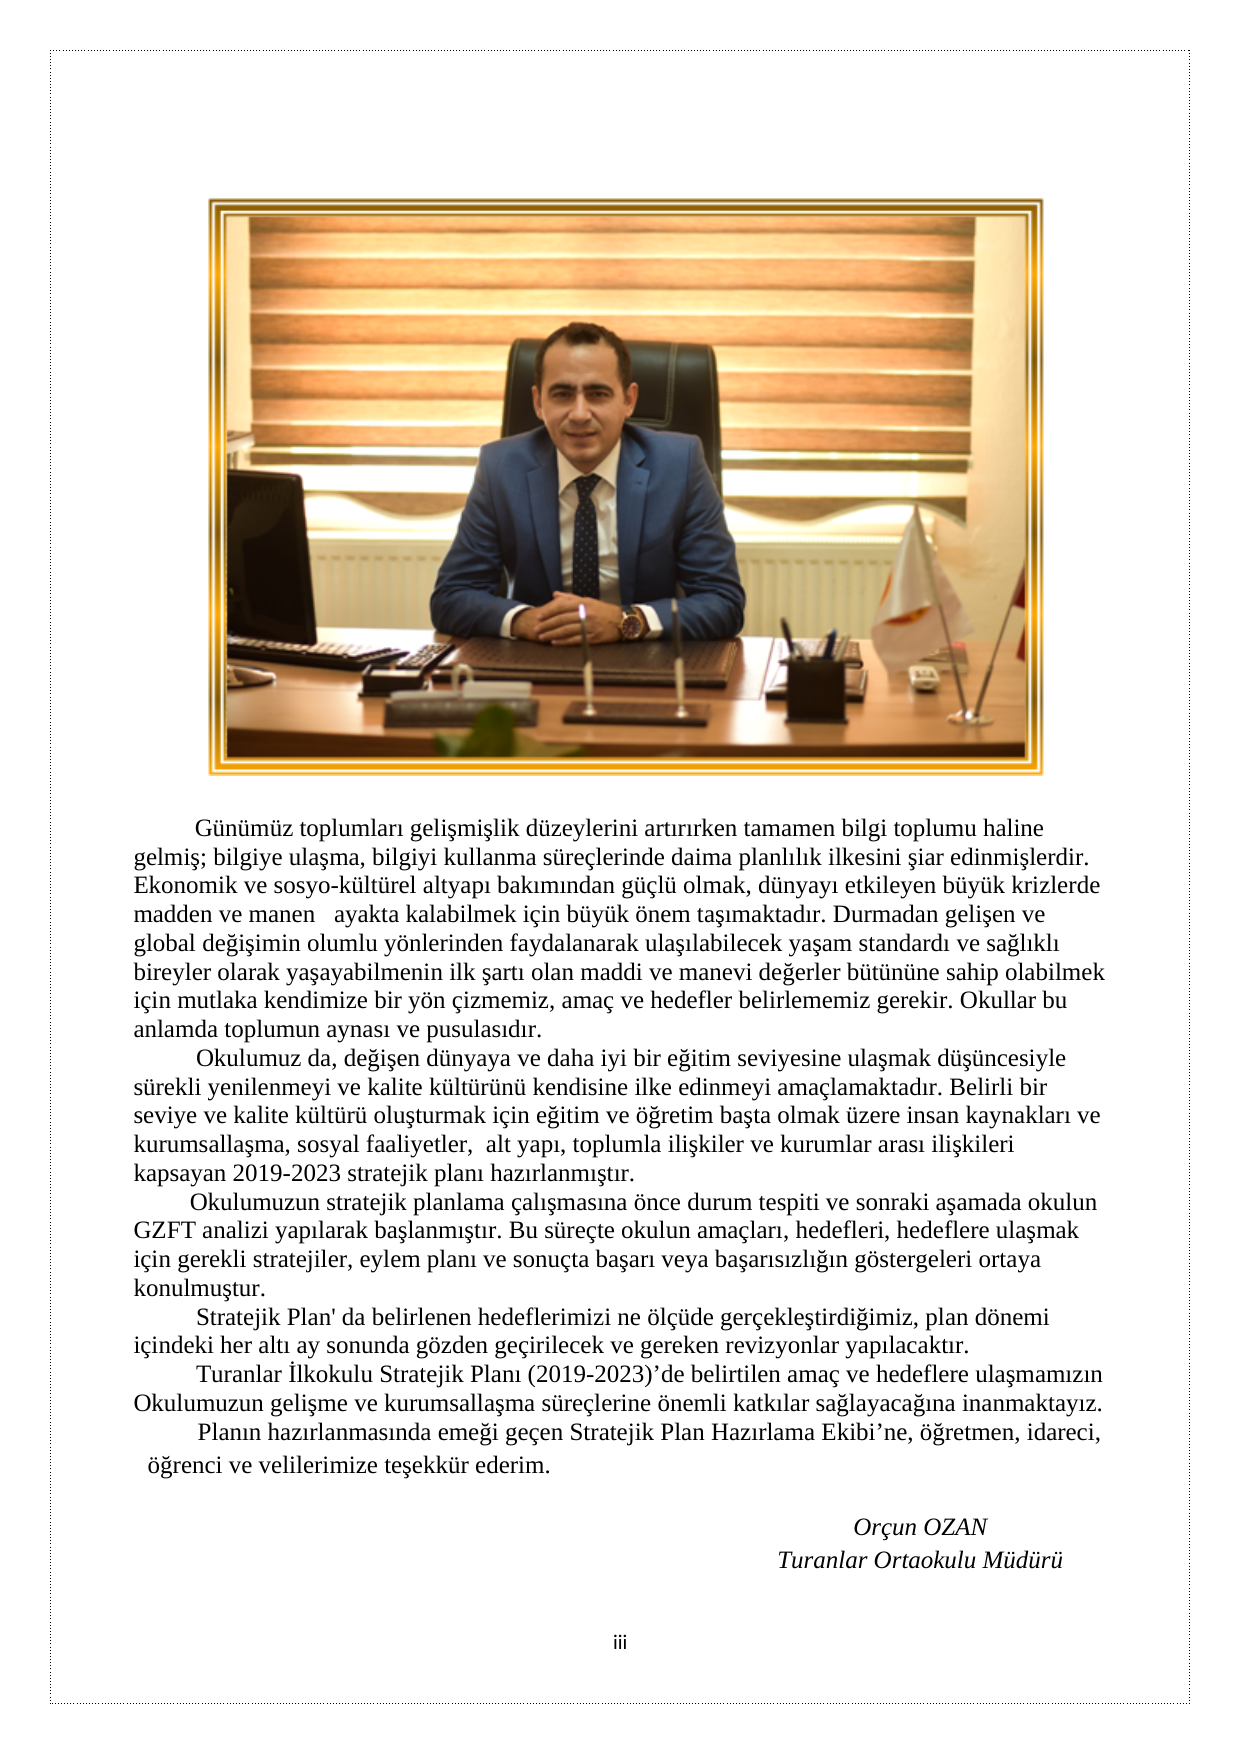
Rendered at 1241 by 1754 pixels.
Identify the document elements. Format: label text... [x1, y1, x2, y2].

text Orçun OZAN [133, 1512, 1107, 1541]
text Turanlar Ortaokulu Müdürü [133, 1545, 1107, 1574]
text Okulumuzun stratejik planlama çalışmasına önce durum tespiti ve sonraki aşamada okulun GZFT analizi yapılarak başlanmıştır. Bu süreçte okulun amaçları, hedefleri, hedeflere ulaşmak için gerekli stratejiler, eylem planı ve sonuçta başarı veya başarısızlığın göstergeleri ortaya konulmuştur. [133, 1187, 1107, 1302]
text Stratejik Plan' da belirlenen hedeflerimizi ne ölçüde gerçekleştirdiğimiz, plan dönemi içindeki her altı ay sonunda gözden geçirilecek ve gereken revizyonlar yapılacaktır. [133, 1302, 1107, 1359]
picture [207, 197, 1047, 776]
text Okulumuz da, değişen dünyaya ve daha iyi bir eğitim seviyesine ulaşmak düşüncesiyle sürekli yenilenmeyi ve kalite kültürünü kendisine ilke edinmeyi amaçlamaktadır. Belirli bir seviye ve kalite kültürü oluşturmak için eğitim ve öğretim başta olmak üzere insan kaynakları ve kurumsallaşma, sosyal faaliyetler, alt yapı, toplumla ilişkiler ve kurumlar arası ilişkileri kapsayan 2019-2023 stratejik planı hazırlanmıştır. [133, 1043, 1107, 1187]
text Günümüz toplumları gelişmişlik düzeylerini artırırken tamamen bilgi toplumu haline gelmiş; bilgiye ulaşma, bilgiyi kullanma süreçlerinde daima planlılık ilkesini şiar edinmişlerdir. Ekonomik ve sosyo-kültürel altyapı bakımından güçlü olmak, dünyayı etkileyen büyük krizlerde madden ve manen ayakta kalabilmek için büyük önem taşımaktadır. Durmadan gelişen ve global değişimin olumlu yönlerinden faydalanarak ulaşılabilecek yaşam standardı ve sağlıklı bireyler olarak yaşayabilmenin ilk şartı olan maddi ve manevi değerler bütününe sahip olabilmek için mutlaka kendimize bir yön çizmemiz, amaç ve hedefler belirlememiz gerekir. Okullar bu anlamda toplumun aynası ve pusulasıdır. [133, 813, 1107, 1043]
text Turanlar İlkokulu Stratejik Planı (2019-2023)’de belirtilen amaç ve hedeflere ulaşmamızın Okulumuzun gelişme ve kurumsallaşma süreçlerine önemli katkılar sağlayacağına inanmaktayız. [133, 1359, 1107, 1417]
text Planın hazırlanmasında emeği geçen Stratejik Plan Hazırlama Ekibi’ne, öğretmen, idareci, öğrenci ve velilerimize teşekkür ederim. [147, 1417, 1107, 1478]
